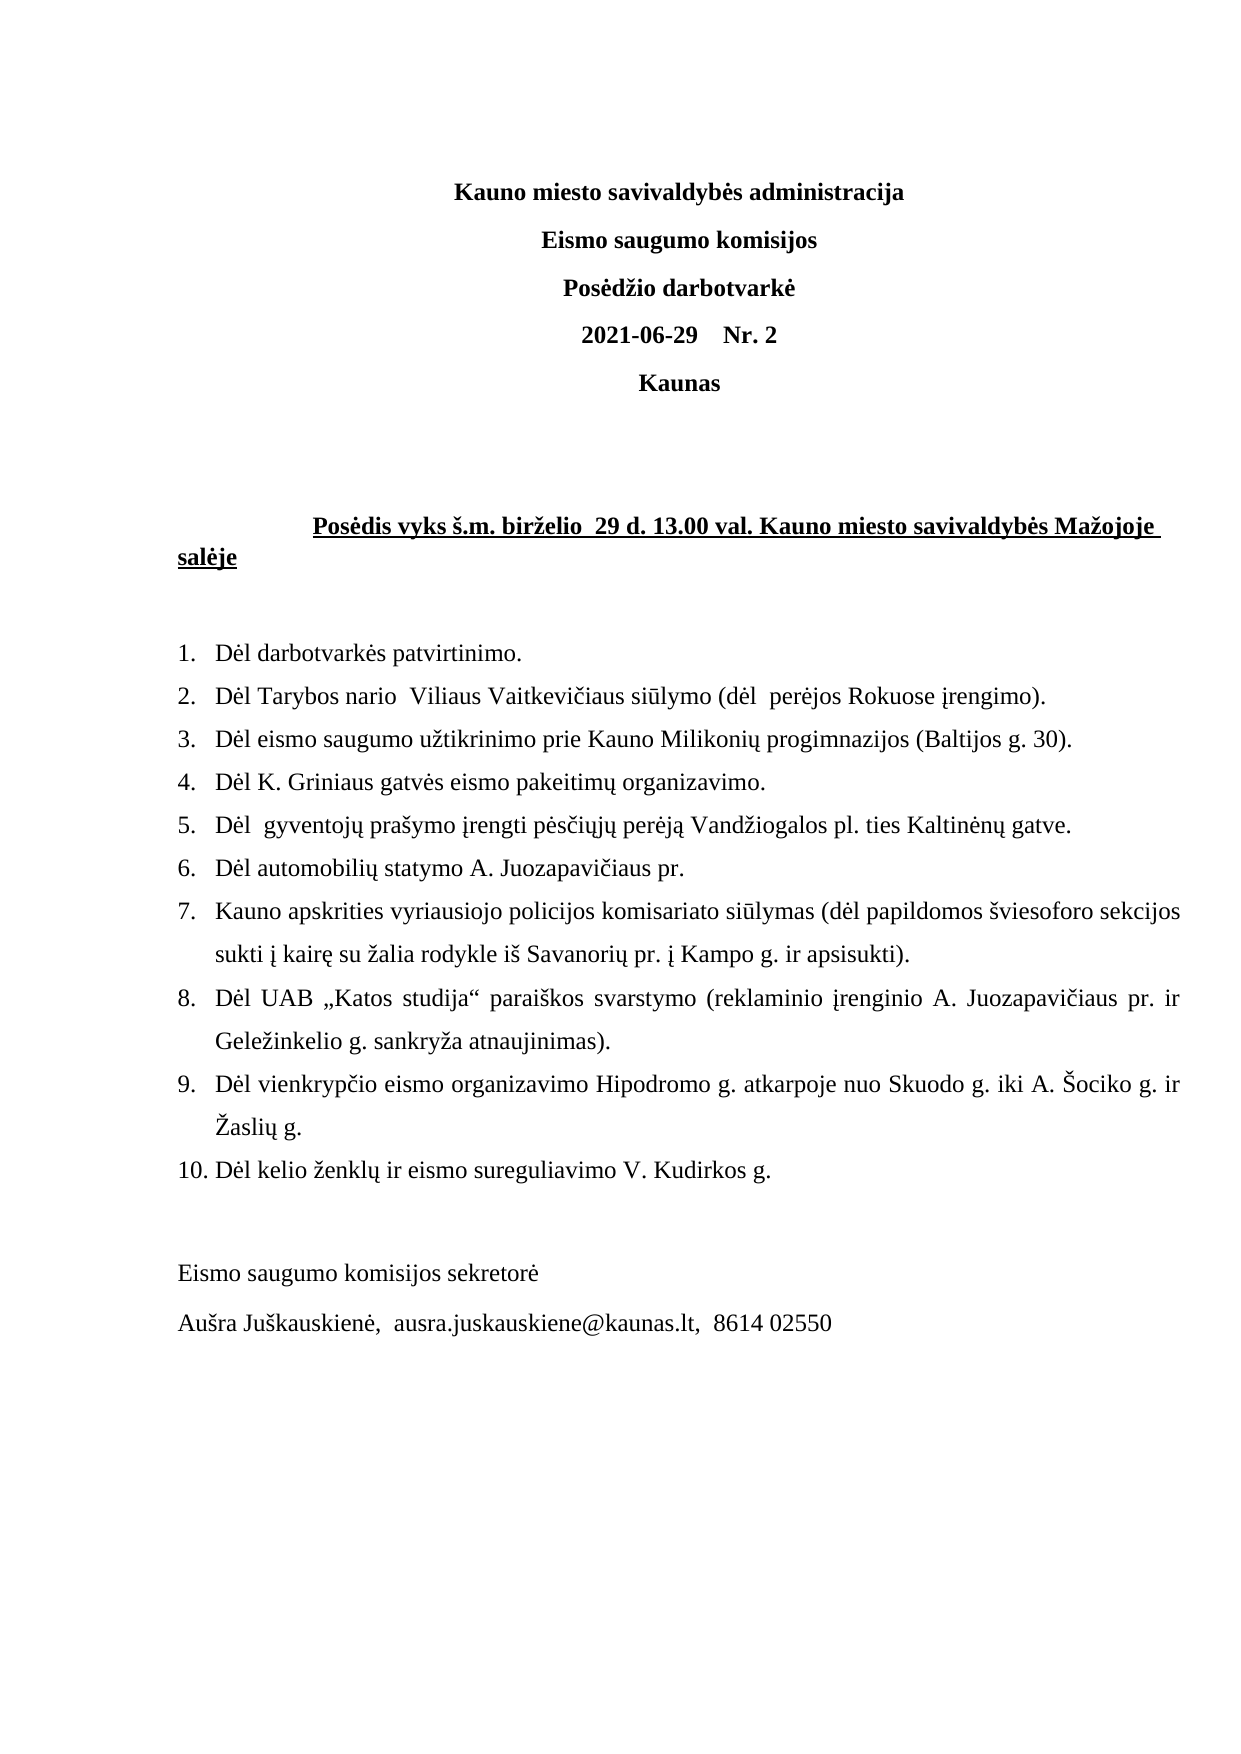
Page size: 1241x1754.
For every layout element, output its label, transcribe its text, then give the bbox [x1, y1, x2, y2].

text Kaunas [177, 368, 1181, 397]
text Eismo saugumo komisijos [177, 225, 1181, 254]
list Kauno apskrities vyriausiojo policijos komisariato siūlymas (dėl papildomos šviesoforo sekcijos sukti į kairę su žalia rodykle iš Savanorių pr. į Kampo g. ir apsisukti). [177, 896, 1181, 968]
list Dėl UAB „Katos studija“ paraiškos svarstymo (reklaminio įrenginio A. Juozapavičiaus pr. ir Geležinkelio g. sankryža atnaujinimas). [177, 983, 1181, 1054]
list Dėl kelio ženklų ir eismo sureguliavimo V. Kudirkos g. [177, 1155, 1181, 1184]
list Dėl darbotvarkės patvirtinimo. [177, 638, 1181, 666]
text Posėdis vyks š.m. birželio 29 d. 13.00 val. Kauno miesto savivaldybės Mažojoje salėje [177, 511, 1181, 571]
list Dėl vienkrypčio eismo organizavimo Hipodromo g. atkarpoje nuo Skuodo g. iki A. Šociko g. ir Žaslių g. [177, 1069, 1181, 1141]
text 2021-06-29 Nr. 2 [177, 320, 1181, 349]
text Kauno miesto savivaldybės administracija [177, 177, 1181, 206]
text Aušra Juškauskienė, ausra.juskauskiene@kaunas.lt, 8614 02550 [177, 1308, 1181, 1336]
list Dėl eismo saugumo užtikrinimo prie Kauno Milikonių progimnazijos (Baltijos g. 30). [177, 724, 1181, 753]
text Eismo saugumo komisijos sekretorė [177, 1258, 1181, 1287]
list Dėl gyventojų prašymo įrengti pėsčiųjų perėją Vandžiogalos pl. ties Kaltinėnų gatve. [177, 810, 1181, 839]
text Posėdžio darbotvarkė [177, 273, 1181, 301]
list Dėl K. Griniaus gatvės eismo pakeitimų organizavimo. [177, 767, 1181, 796]
list Dėl Tarybos nario Viliaus Vaitkevičiaus siūlymo (dėl perėjos Rokuose įrengimo). [177, 681, 1181, 709]
list Dėl automobilių statymo A. Juozapavičiaus pr. [177, 853, 1181, 882]
